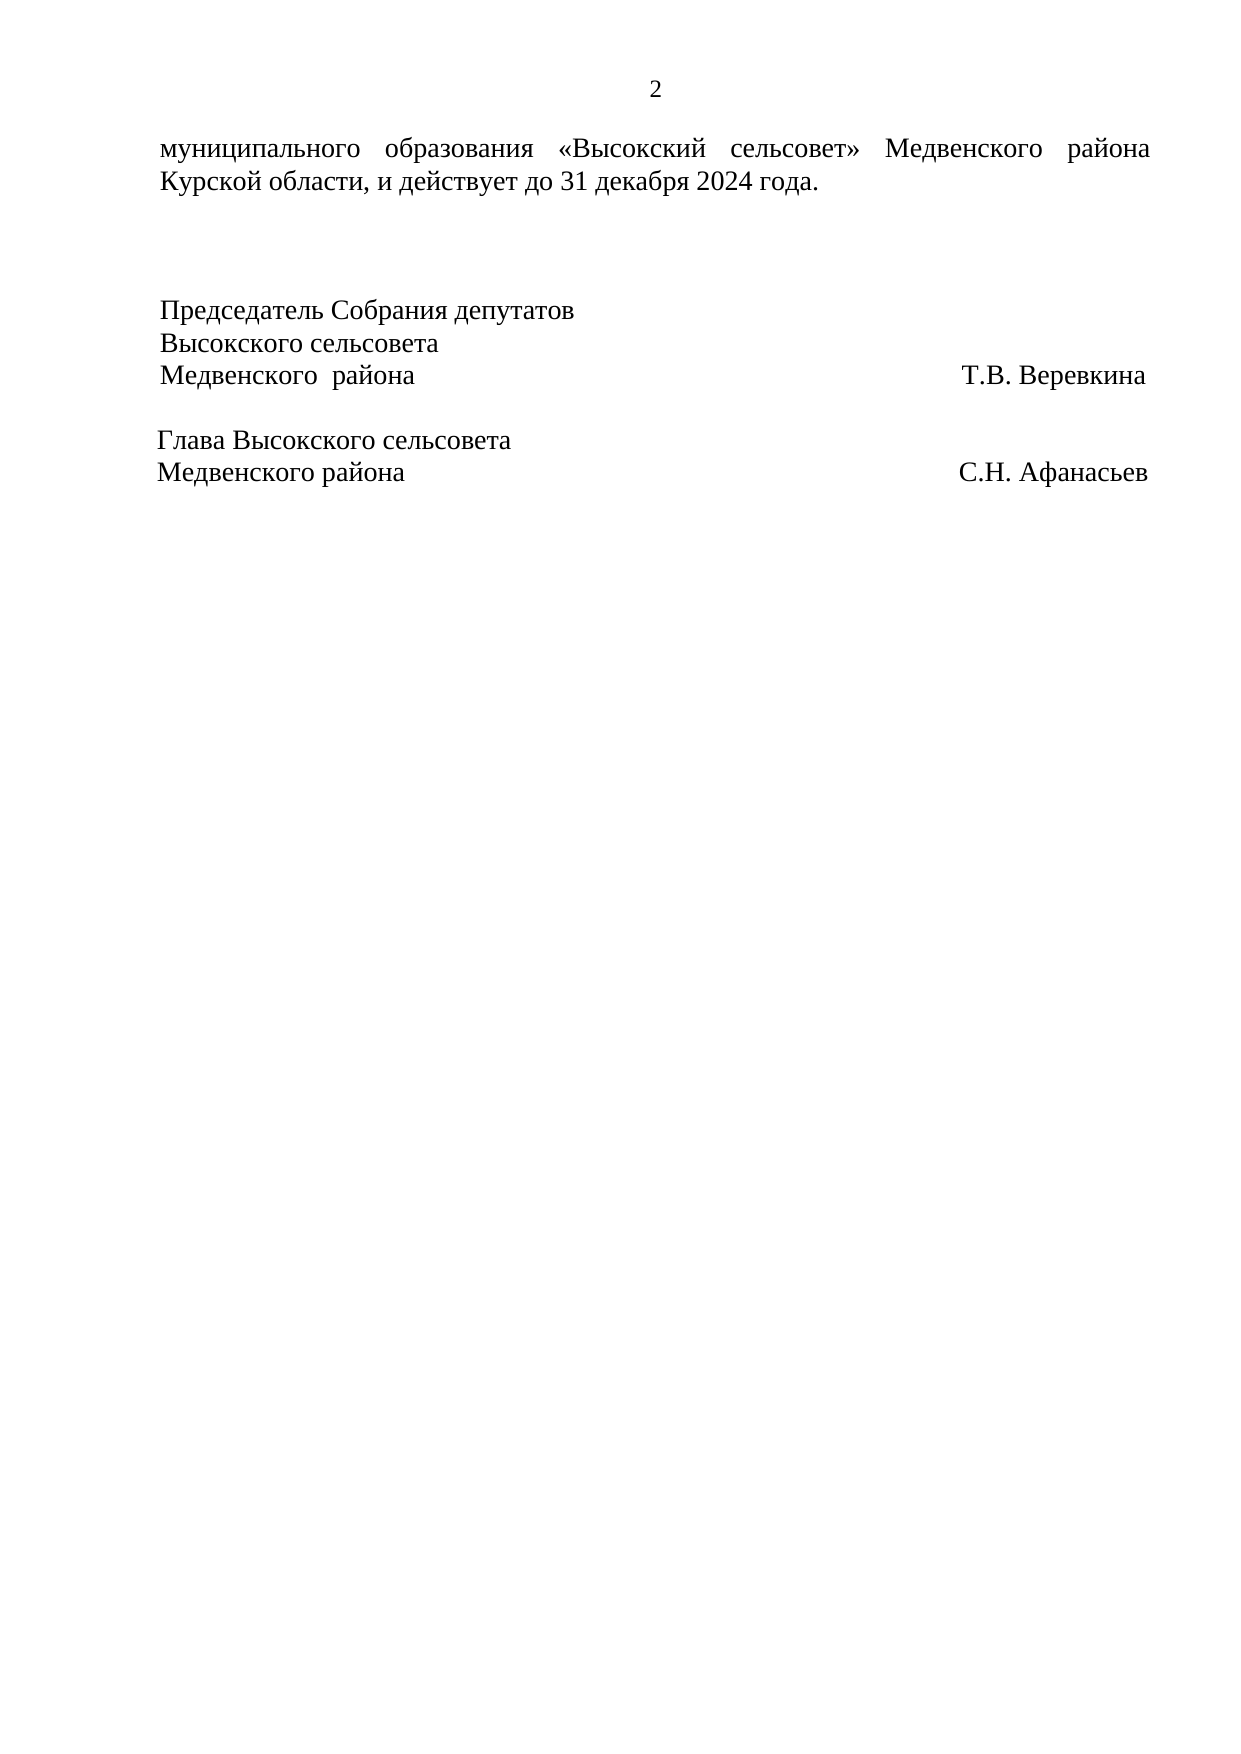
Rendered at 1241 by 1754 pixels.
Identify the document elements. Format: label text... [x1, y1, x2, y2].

text Председатель Собрания депутатов [159, 293, 1152, 326]
list Медвенского района С.Н. Афанасьев [114, 455, 1152, 488]
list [159, 131, 1152, 196]
list Глава Высокского сельсовета [114, 423, 1152, 455]
list Медвенского района Т.В. Веревкина [159, 358, 1152, 391]
list Высокского сельсовета [159, 326, 1152, 358]
